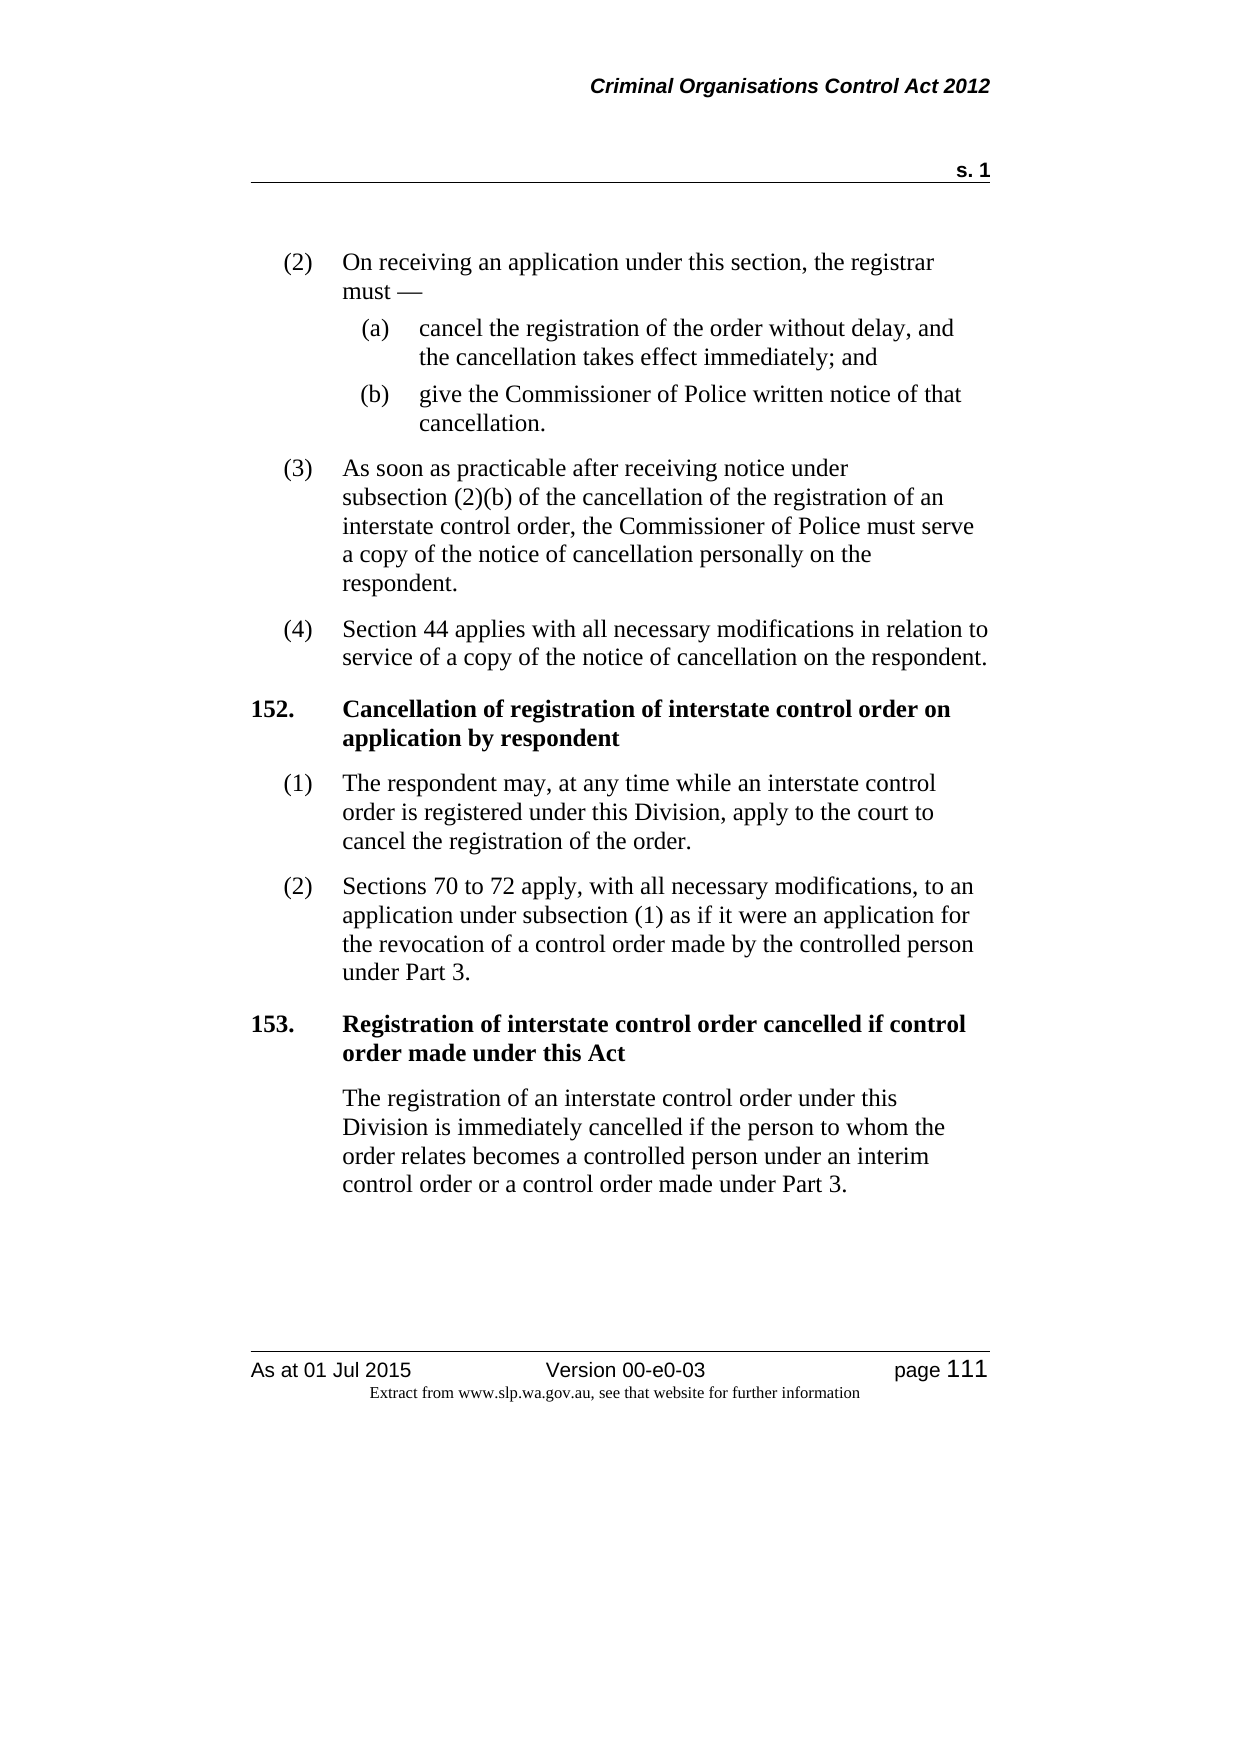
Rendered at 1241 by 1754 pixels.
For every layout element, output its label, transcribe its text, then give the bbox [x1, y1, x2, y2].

text (4) Section 44 applies with all necessary modifications in relation to service of a copy of the notice of cancellation on the respondent. [251, 614, 990, 671]
subtitle 153. Registration of interstate control order cancelled if control order made under this Act [251, 1009, 990, 1067]
text (3) As soon as practicable after receiving notice under subsection (2)(b) of the cancellation of the registration of an interstate control order, the Commissioner of Police must serve a copy of the notice of cancellation personally on the respondent. [251, 453, 990, 597]
text The registration of an interstate control order under this Division is immediately cancelled if the person to whom the order relates becomes a controlled person under an interim control order or a control order made under Part 3. [251, 1083, 990, 1198]
text (2) On receiving an application under this section, the registrar must — [251, 247, 990, 305]
text (1) The respondent may, at any time while an interstate control order is registered under this Division, apply to the court to cancel the registration of the order. [251, 768, 990, 854]
text (2) Sections 70 to 72 apply, with all necessary modifications, to an application under subsection (1) as if it were an application for the revocation of a control order made by the controlled person under Part 3. [251, 871, 990, 986]
text (b) give the Commissioner of Police written notice of that cancellation. [251, 379, 990, 437]
subtitle 152. Cancellation of registration of interstate control order on application by respondent [251, 694, 990, 752]
text (a) cancel the registration of the order without delay, and the cancellation takes effect immediately; and [251, 313, 990, 371]
